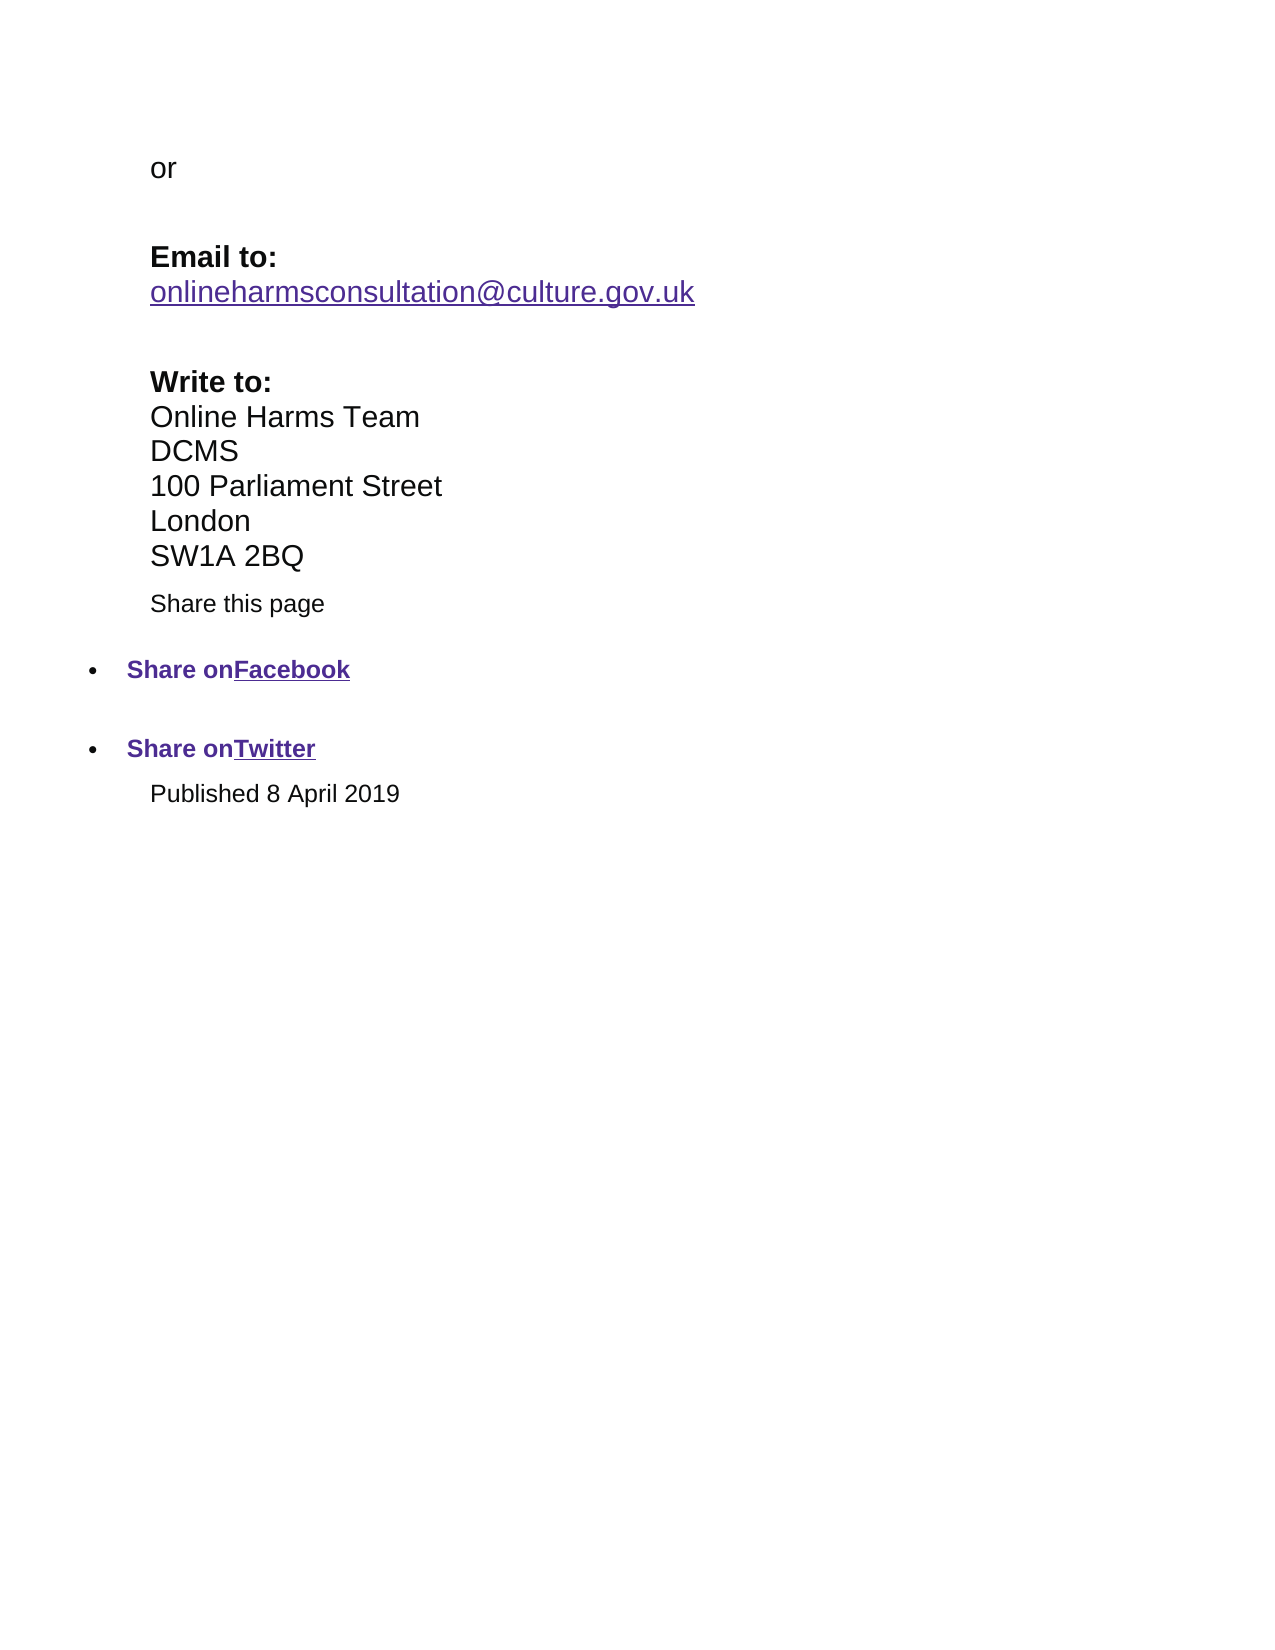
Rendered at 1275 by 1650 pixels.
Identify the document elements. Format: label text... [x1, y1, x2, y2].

text or [150, 150, 1125, 185]
text Write to: [150, 364, 1125, 398]
text Published 8 April 2019 [150, 779, 1125, 808]
text Email to: [150, 239, 1125, 274]
text Online Harms Team DCMS 100 Parliament Street London SW1A 2BQ [150, 398, 1125, 572]
text onlineharmsconsultation@culture.gov.uk [150, 274, 1125, 309]
list Share onFacebook [89, 633, 1125, 683]
text Share this page [150, 589, 1125, 618]
list Share onTwitter [89, 712, 1125, 762]
